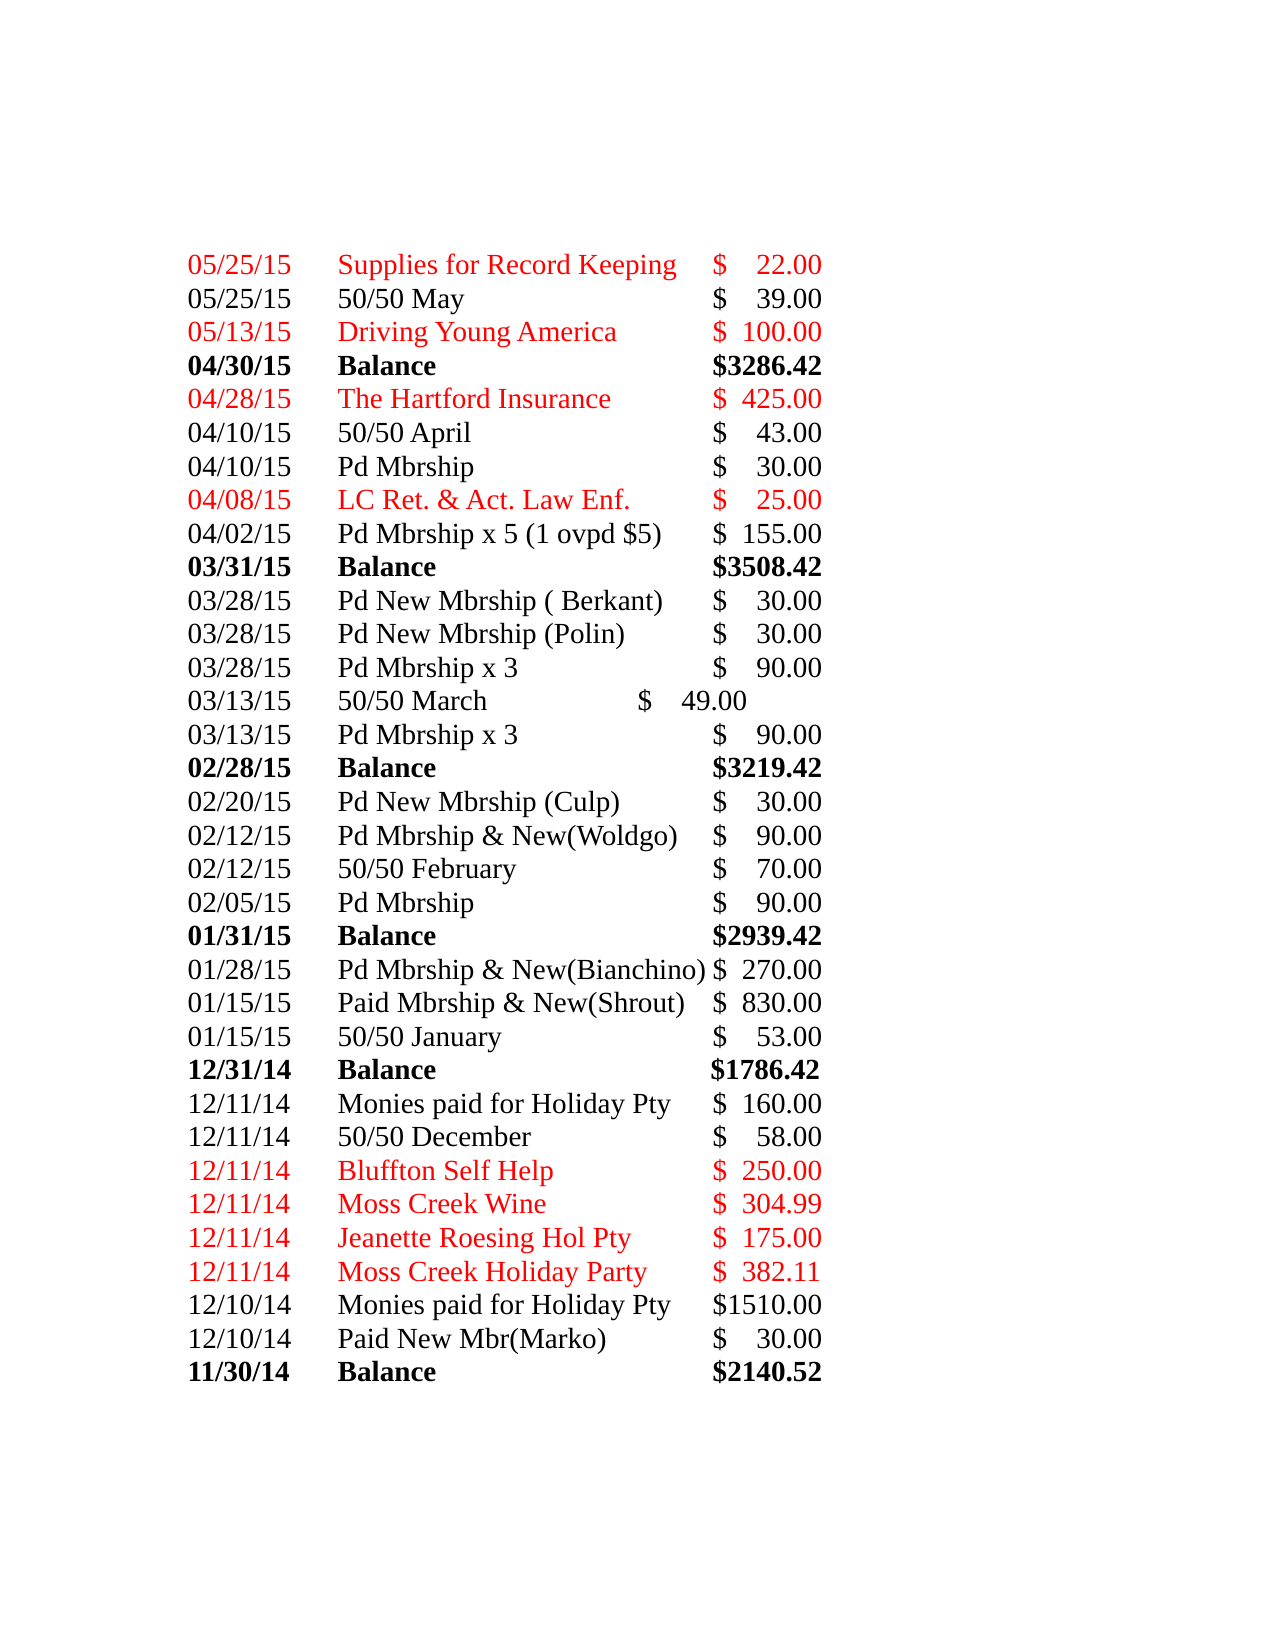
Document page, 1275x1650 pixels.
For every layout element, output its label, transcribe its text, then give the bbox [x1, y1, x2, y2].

text 12/11/14 Moss Creek Wine $ 304.99 [187, 1187, 1087, 1220]
text 11/30/14 Balance $2140.52 [187, 1354, 1087, 1388]
text 12/31/14 Balance $1786.42 [187, 1052, 1087, 1086]
text 03/28/15 Pd New Mbrship (Polin) $ 30.00 [187, 616, 1087, 650]
text 03/13/15 Pd Mbrship x 3 $ 90.00 [187, 717, 1087, 751]
text 12/11/14 Moss Creek Holiday Party $ 382.11 [187, 1254, 1087, 1287]
text 02/20/15 Pd New Mbrship (Culp) $ 30.00 [187, 784, 1087, 818]
text 05/25/15 50/50 May $ 39.00 [187, 281, 1087, 314]
text 12/11/14 50/50 December $ 58.00 [187, 1119, 1087, 1153]
text 03/28/15 Pd Mbrship x 3 $ 90.00 [187, 650, 1087, 683]
text 04/30/15 Balance $3286.42 [187, 348, 1087, 382]
text 03/28/15 Pd New Mbrship ( Berkant) $ 30.00 [187, 583, 1087, 616]
text 04/02/15 Pd Mbrship x 5 (1 ovpd $5) $ 155.00 [187, 516, 1087, 549]
text 04/28/15 The Hartford Insurance $ 425.00 [187, 382, 1087, 415]
text 01/15/15 Paid Mbrship & New(Shrout) $ 830.00 [187, 985, 1087, 1019]
text 02/12/15 Pd Mbrship & New(Woldgo) $ 90.00 [187, 818, 1087, 851]
text 03/31/15 Balance $3508.42 [187, 549, 1087, 583]
text 05/25/15 Supplies for Record Keeping $ 22.00 [187, 247, 1087, 281]
text 02/28/15 Balance $3219.42 [187, 751, 1087, 784]
text 04/10/15 Pd Mbrship $ 30.00 [187, 449, 1087, 482]
text 12/11/14 Monies paid for Holiday Pty $ 160.00 [187, 1086, 1087, 1119]
text 04/08/15 LC Ret. & Act. Law Enf. $ 25.00 [187, 482, 1087, 516]
text 12/10/14 Paid New Mbr(Marko) $ 30.00 [187, 1321, 1087, 1354]
text 05/13/15 Driving Young America $ 100.00 [187, 314, 1087, 348]
text 04/10/15 50/50 April $ 43.00 [187, 415, 1087, 449]
text 01/31/15 Balance $2939.42 [187, 918, 1087, 952]
text 02/12/15 50/50 February $ 70.00 [187, 851, 1087, 885]
text 12/10/14 Monies paid for Holiday Pty $1510.00 [187, 1287, 1087, 1321]
text 12/11/14 Bluffton Self Help $ 250.00 [187, 1153, 1087, 1187]
text 03/13/15 50/50 March $ 49.00 [187, 683, 1087, 717]
text 02/05/15 Pd Mbrship $ 90.00 [187, 885, 1087, 918]
text 12/11/14 Jeanette Roesing Hol Pty $ 175.00 [187, 1220, 1087, 1254]
text 01/28/15 Pd Mbrship & New(Bianchino) $ 270.00 [187, 952, 1087, 985]
text 01/15/15 50/50 January $ 53.00 [187, 1019, 1087, 1052]
